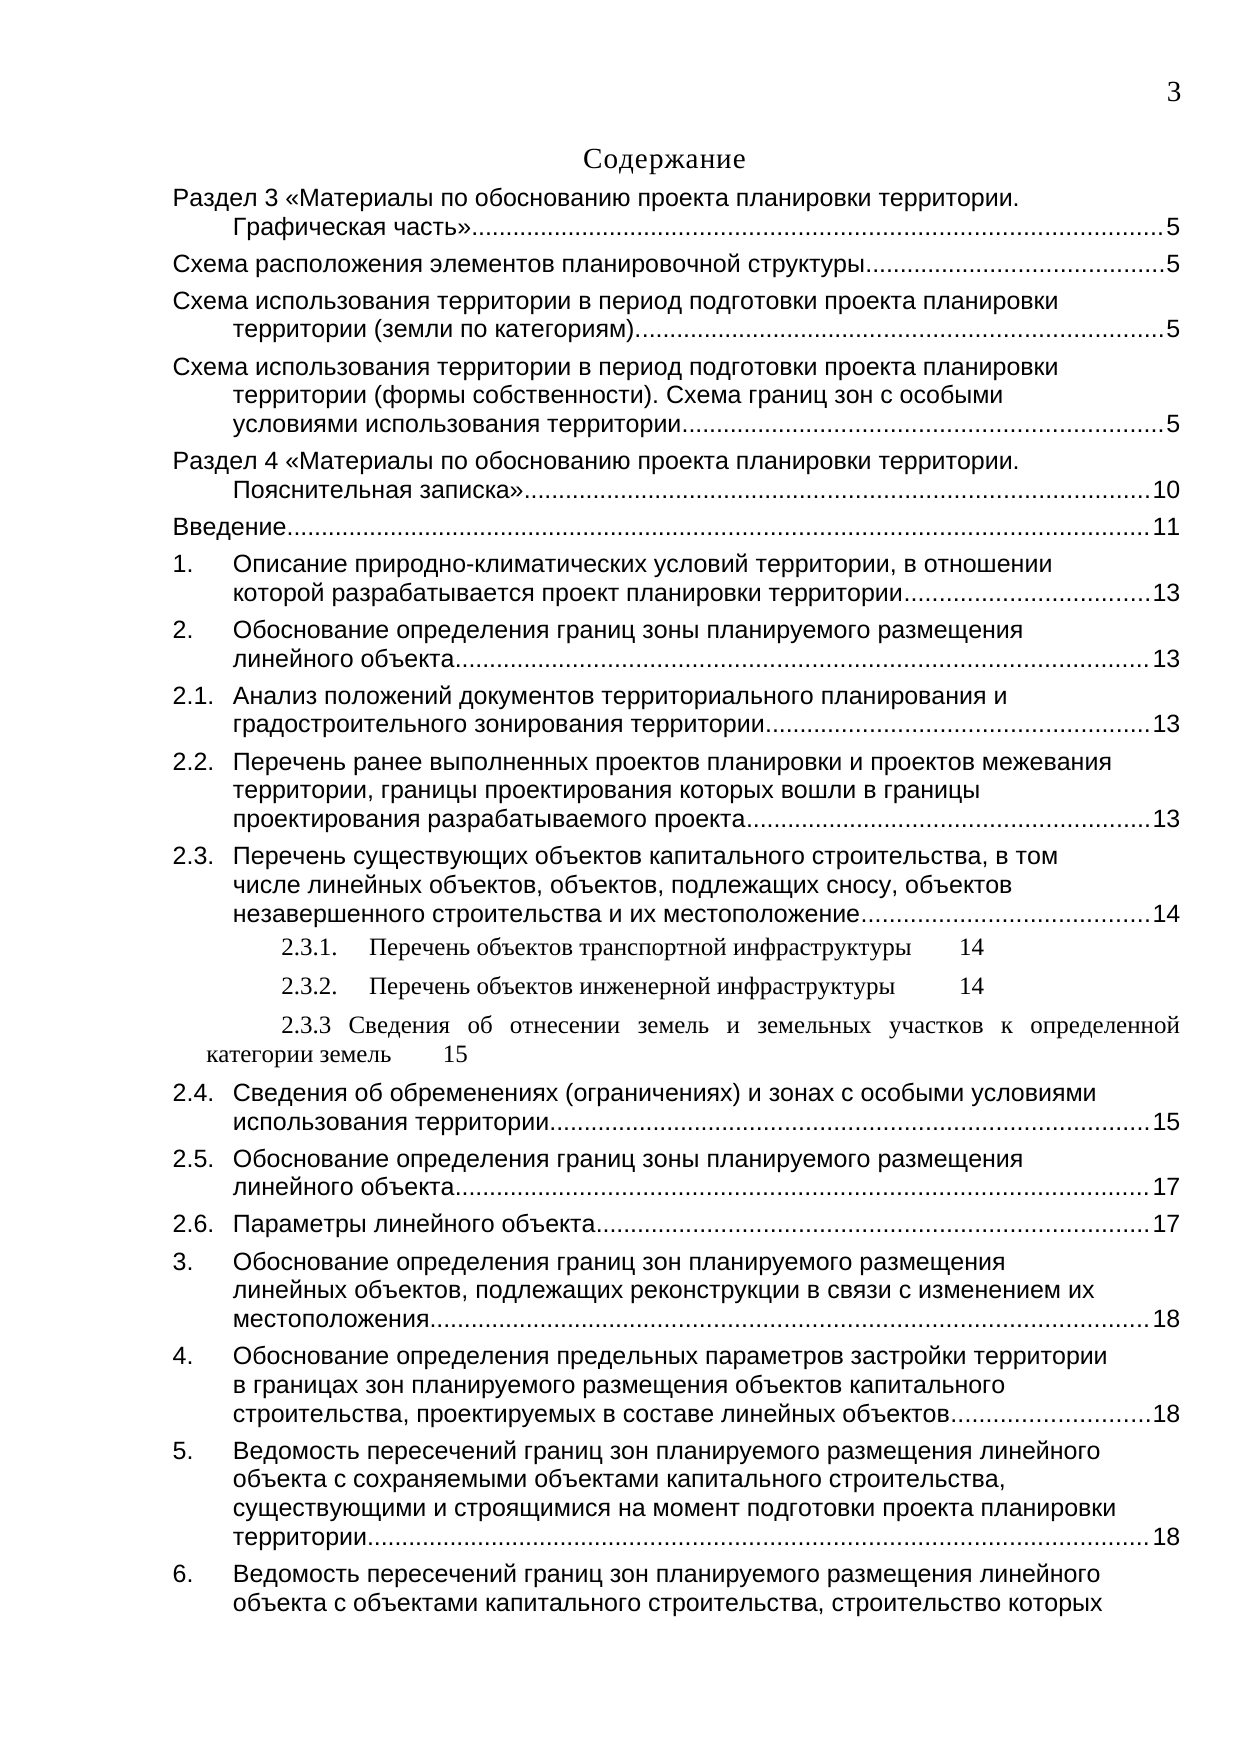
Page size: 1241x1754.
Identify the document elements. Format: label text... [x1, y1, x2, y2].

text Раздел 4 «Материалы по обоснованию проекта планировки территории. Пояснительная записка» 10 [172, 446, 1122, 504]
text Схема использования территории в период подготовки проекта планировки территории (формы собственности). Схема границ зон с особыми условиями использования территории 5 [172, 352, 1122, 438]
text 2.4. Сведения об обременениях (ограничениях) и зонах с особыми условиями использования территории 15 [172, 1078, 1122, 1135]
text 2.2. Перечень ранее выполненных проектов планировки и проектов межевания территории, границы проектирования которых вошли в границы проектирования разрабатываемого проекта 13 [172, 747, 1122, 833]
text 1. Описание природно-климатических условий территории, в отношении которой разрабатывается проект планировки территории 13 [172, 549, 1122, 607]
text Схема расположения элементов планировочной структуры 5 [172, 249, 1122, 277]
text 3. Обоснование определения границ зон планируемого размещения линейных объектов, подлежащих реконструкции в связи с изменением их местоположения 18 [172, 1247, 1122, 1333]
text 2.6. Параметры линейного объекта 17 [172, 1209, 1122, 1238]
text 2.3.3 Сведения об отнесении земель и земельных участков к определенной категории земель 15 [206, 1010, 1181, 1067]
text Схема использования территории в период подготовки проекта планировки территории (земли по категориям). 5 [172, 286, 1122, 343]
text 2.5. Обоснование определения границ зоны планируемого размещения линейного объекта 17 [172, 1144, 1122, 1201]
text 2.3.1. Перечень объектов транспортной инфраструктуры 14 [206, 932, 1181, 960]
text 2.3.2. Перечень объектов инженерной инфраструктуры 14 [206, 971, 1181, 999]
text Раздел 3 «Материалы по обоснованию проекта планировки территории. Графическая часть» 5 [172, 183, 1122, 240]
text Введение 11 [172, 512, 1122, 541]
text 2.1. Анализ положений документов территориального планирования и градостроительного зонирования территории 13 [172, 681, 1122, 738]
title Содержание [148, 141, 1181, 174]
text 2.3. Перечень существующих объектов капитального строительства, в том числе линейных объектов, объектов, подлежащих сносу, объектов незавершенного строительства и их местоположение 14 [172, 841, 1122, 927]
text 4. Обоснование определения предельных параметров застройки территории в границах зон планируемого размещения объектов капитального строительства, проектируемых в составе линейных объектов 18 [172, 1341, 1122, 1427]
text 2. Обоснование определения границ зоны планируемого размещения линейного объекта 13 [172, 615, 1122, 672]
text 5. Ведомость пересечений границ зон планируемого размещения линейного объекта с сохраняемыми объектами капитального строительства, существующими и строящимися на момент подготовки проекта планировки территории 18 [172, 1436, 1122, 1551]
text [172, 1559, 1122, 1617]
